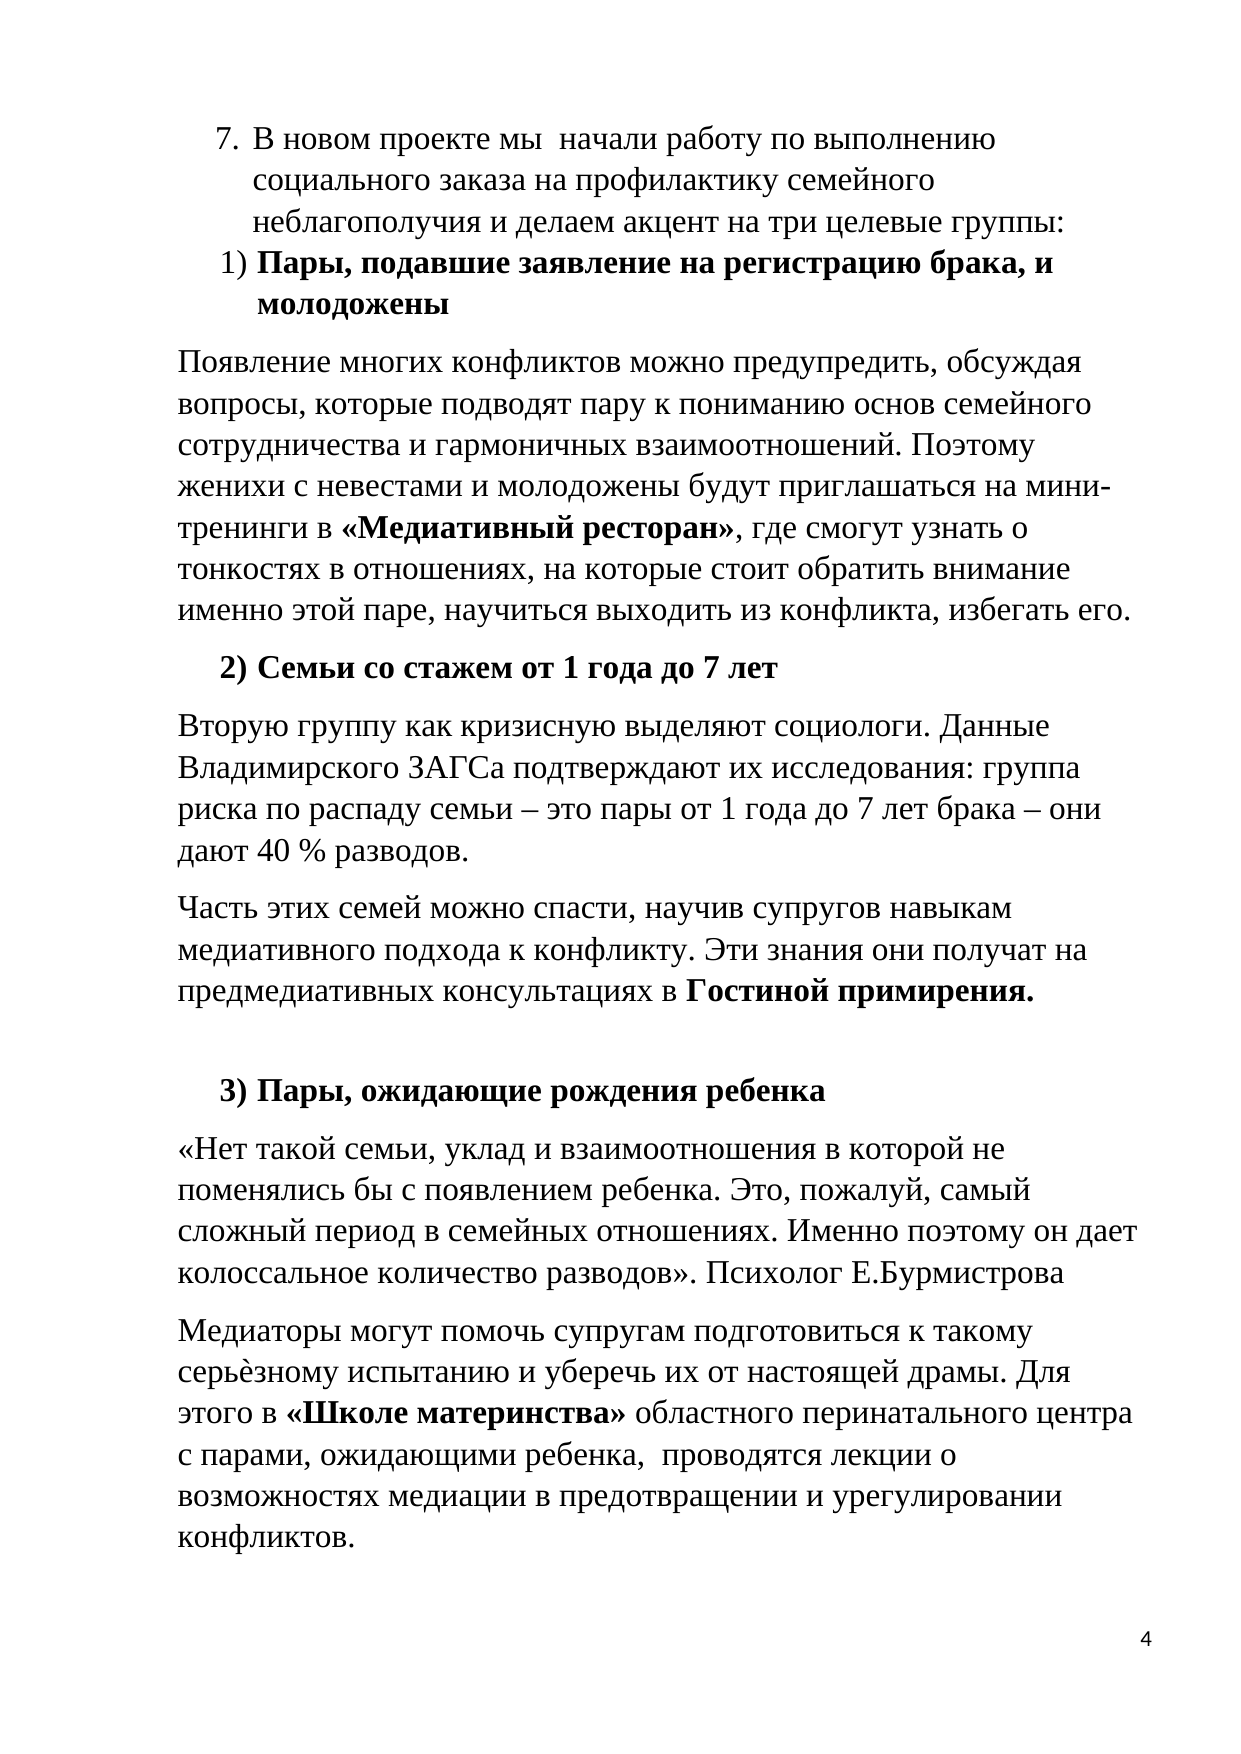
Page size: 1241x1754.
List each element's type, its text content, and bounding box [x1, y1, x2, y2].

list В новом проекте мы начали работу по выполнению социального заказа на профилактику семейного неблагополучия и делаем акцент на три целевые группы: [215, 118, 1152, 239]
list Семьи со стажем от 1 года до 7 лет [219, 648, 1152, 686]
text Появление многих конфликтов можно предупредить, обсуждая вопросы, которые подводят пару к пониманию основ семейного сотрудничества и гармоничных взаимоотношений. Поэтому женихи с невестами и молодожены будут приглашаться на мини-тренинги в «Медиативный ресторан», где смогут узнать о тонкостях в отношениях, на которые стоит обратить внимание именно этой паре, научиться выходить из конфликта, избегать его. [177, 342, 1152, 628]
text «Нет такой семьи, уклад и взаимоотношения в которой не поменялись бы с появлением ребенка. Это, пожалуй, самый сложный период в семейных отношениях. Именно поэтому он дает колоссальное количество разводов». Психолог Е.Бурмистрова [177, 1128, 1152, 1290]
text Медиаторы могут помочь супругам подготовиться к такому серьѐзному испытанию и уберечь их от настоящей драмы. Для этого в «Школе материнства» областного перинатального центра с парами, ожидающими ребенка, проводятся лекции о возможностях медиации в предотвращении и урегулировании конфликтов. [177, 1310, 1152, 1555]
text Вторую группу как кризисную выделяют социологи. Данные Владимирского ЗАГСа подтверждают их исследования: группа риска по распаду семьи – это пары от 1 года до 7 лет брака – они дают 40 % разводов. [177, 706, 1152, 868]
list Пары, ожидающие рождения ребенка [219, 1070, 1152, 1108]
list Пары, подавшие заявление на регистрацию брака, и молодожены [219, 242, 1152, 322]
text Часть этих семей можно спасти, научив супругов навыкам медиативного подхода к конфликту. Эти знания они получат на предмедиативных консультациях в Гостиной примирения. [177, 888, 1152, 1009]
